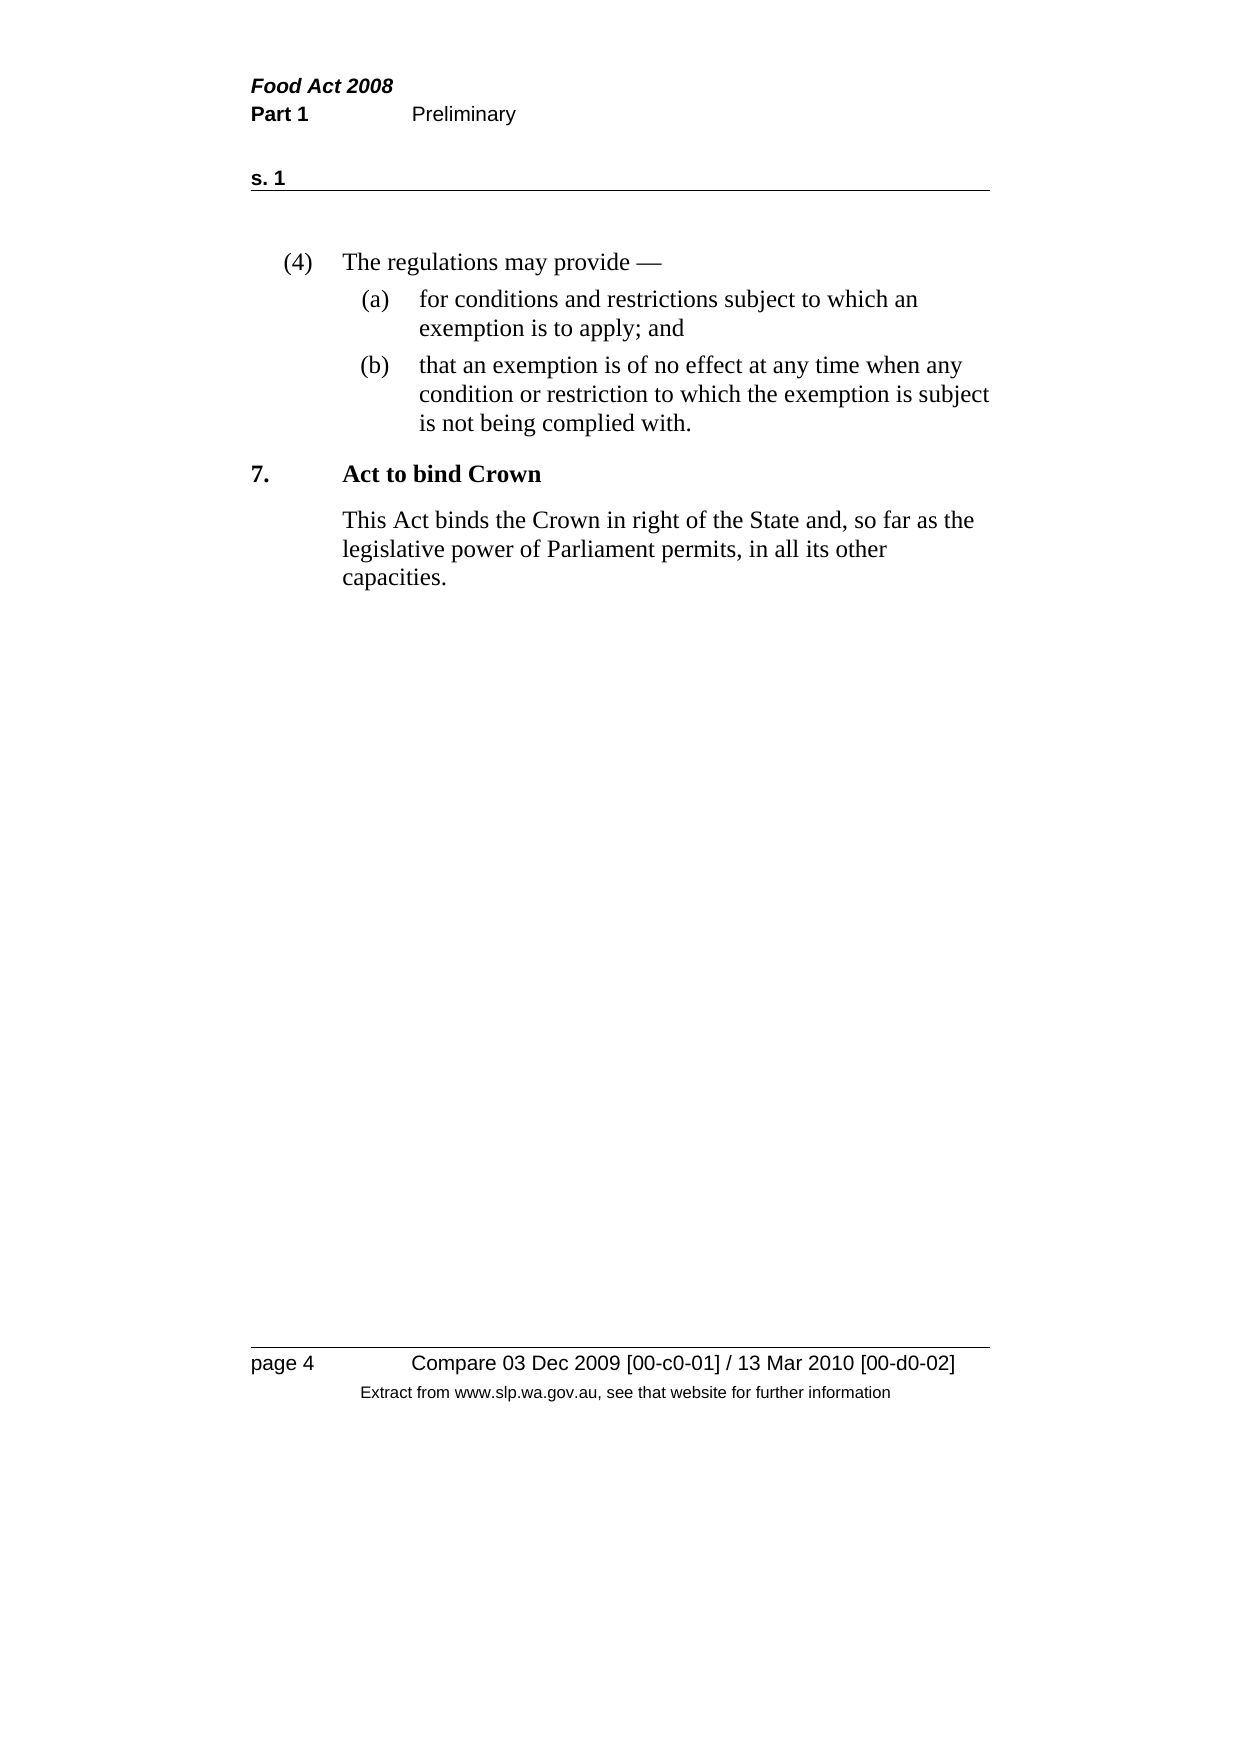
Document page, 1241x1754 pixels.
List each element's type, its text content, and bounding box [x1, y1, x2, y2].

text (4) The regulations may provide — [251, 247, 990, 276]
text (a) for conditions and restrictions subject to which an exemption is to apply; and [251, 284, 990, 342]
text (b) that an exemption is of no effect at any time when any condition or restriction to which the exemption is subject is not being complied with. [251, 350, 990, 437]
text This Act binds the Crown in right of the State and, so far as the legislative power of Parliament permits, in all its other capacities. [251, 505, 990, 591]
subtitle 7. Act to bind Crown [251, 459, 990, 488]
